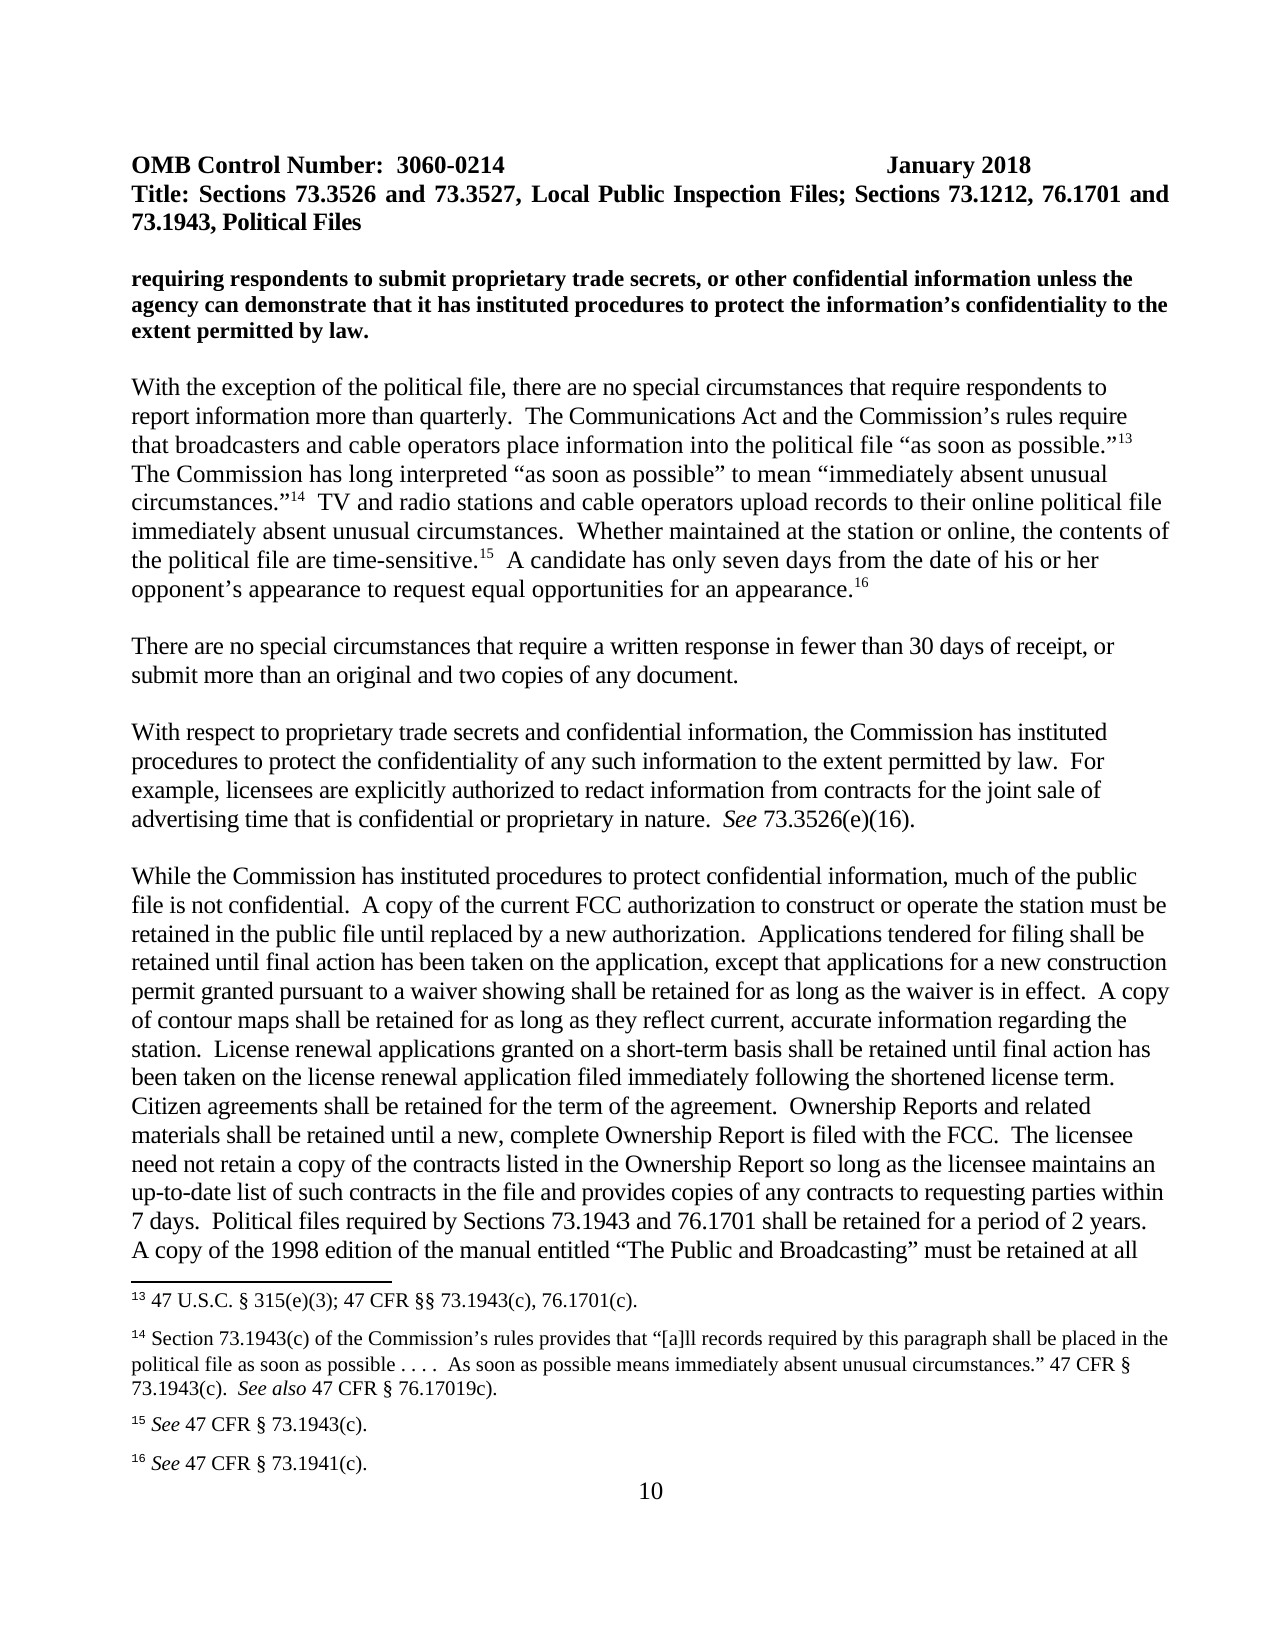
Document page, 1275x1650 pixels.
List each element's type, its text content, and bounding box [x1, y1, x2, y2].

text There are no special circumstances that require a written response in fewer than 30 days of receipt, or submit more than an original and two copies of any document. [131, 631, 1170, 689]
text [131, 861, 1170, 1264]
text With respect to proprietary trade secrets and confidential information, the Commission has instituted procedures to protect the confidentiality of any such information to the extent permitted by law. For example, licensees are explicitly authorized to redact information from contracts for the joint sale of advertising time that is confidential or proprietary in nature. See 73.3526(e)(16). [131, 717, 1170, 832]
text With the exception of the political file, there are no special circumstances that require respondents to report information more than quarterly. The Communications Act and the Commission’s rules require that broadcasters and cable operators place information into the political file “as soon as possible.” The Commission has long interpreted “as soon as possible” to mean “immediately absent unusual circumstances.” TV and radio stations and cable operators upload records to their online political file immediately absent unusual circumstances. Whether maintained at the station or online, the contents of the political file are time-sensitive. A candidate has only seven days from the date of his or her opponent’s appearance to request equal opportunities for an appearance. [131, 372, 1170, 602]
